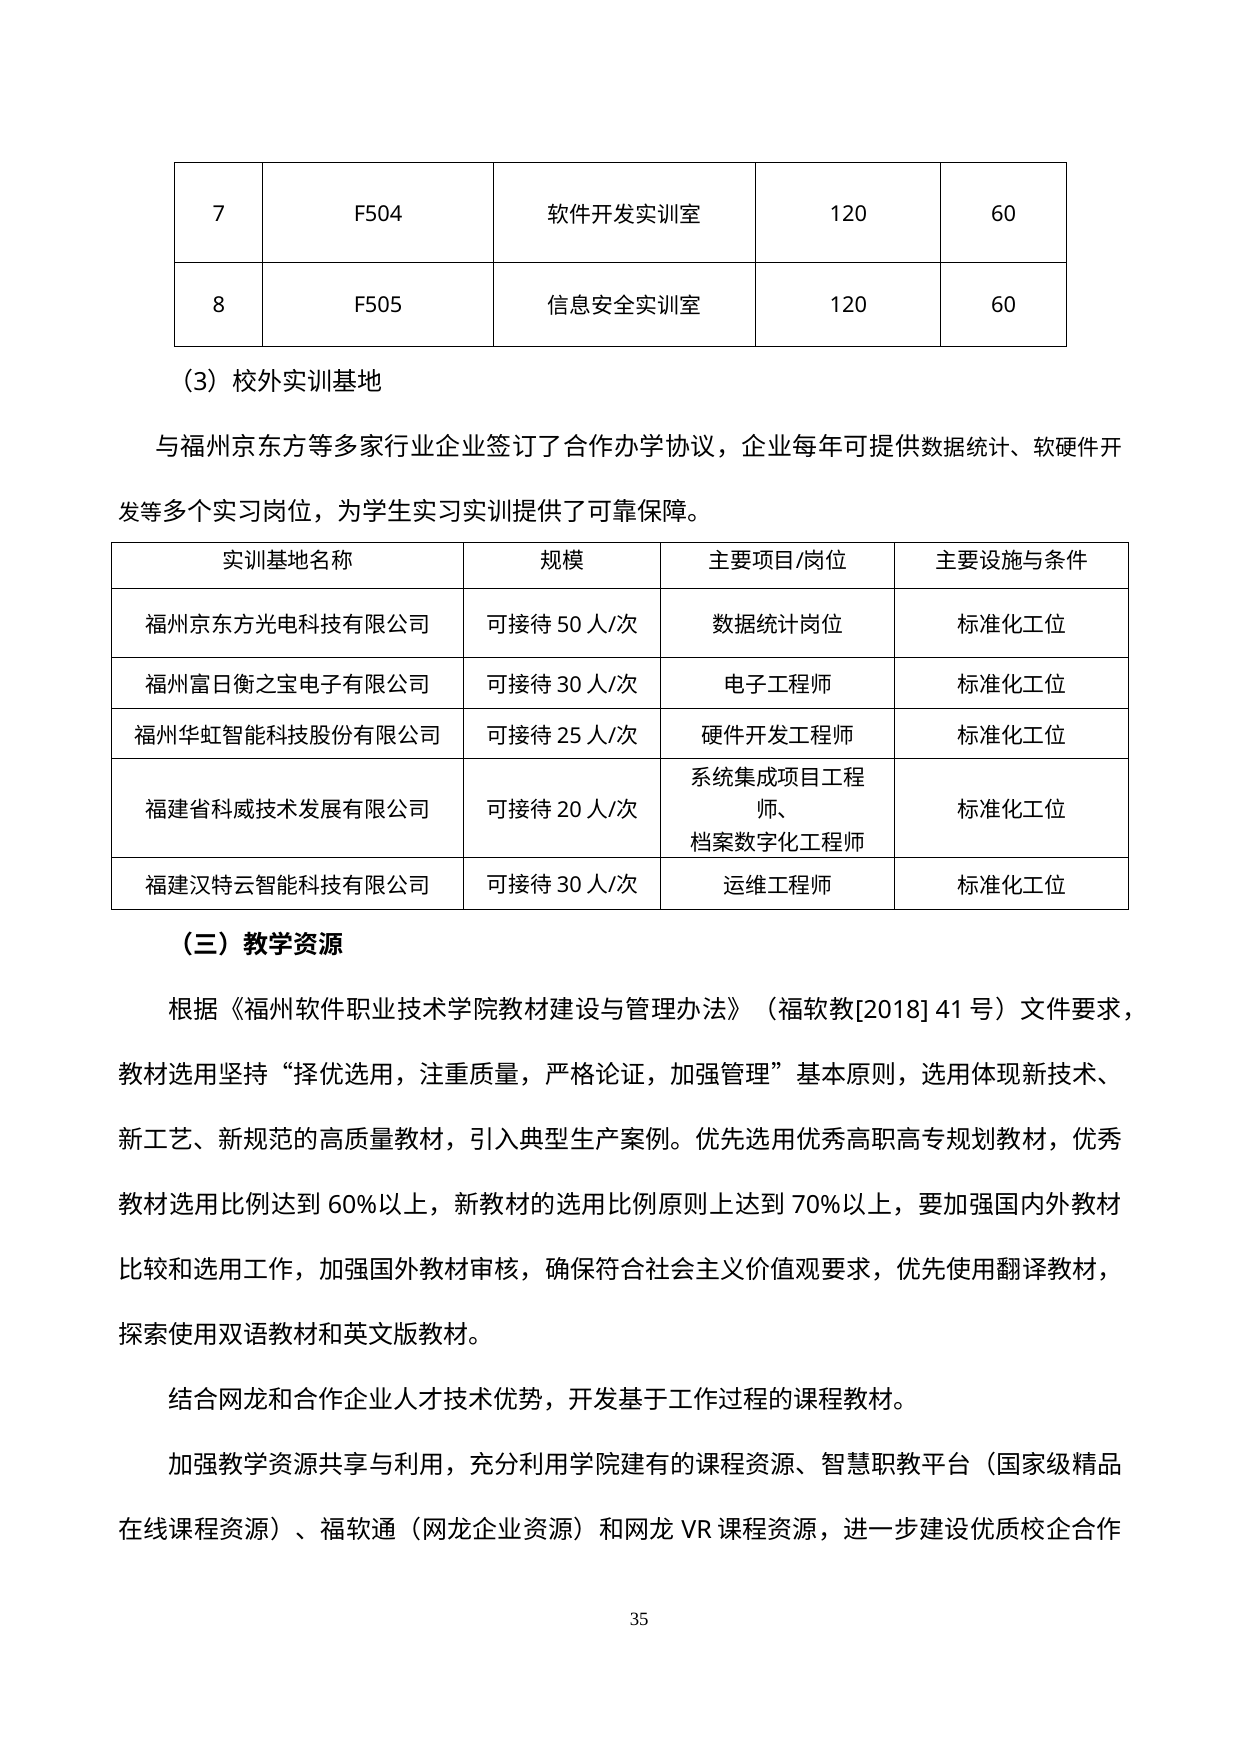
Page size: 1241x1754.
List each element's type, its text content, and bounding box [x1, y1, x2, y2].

text （3）校外实训基地 [118, 347, 1122, 412]
table_header 规模 [464, 543, 660, 588]
table_cell 可接待50人/次 [464, 589, 660, 657]
table_cell 可接待30人/次 [464, 858, 660, 909]
text 与福州京东方等多家行业企业签订了合作办学协议，企业每年可提供数据统计、软硬件开发等多个实习岗位，为学生实习实训提供了可靠保障。 [118, 412, 1122, 542]
table_cell 福州京东方光电科技有限公司 [112, 589, 463, 657]
table_cell 信息安全实训室 [494, 263, 755, 346]
table_cell 120 [756, 263, 940, 346]
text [118, 1430, 1122, 1560]
table_cell 标准化工位 [895, 858, 1128, 909]
table_header 主要项目/岗位 [661, 543, 894, 588]
table_cell F504 [263, 163, 493, 262]
table_cell 可接待20人/次 [464, 759, 660, 857]
table_cell 60 [941, 163, 1066, 262]
table_cell 硬件开发工程师 [661, 709, 894, 758]
table_cell 60 [941, 263, 1066, 346]
table_cell 系统集成项目工程师、 档案数字化工程师 [661, 759, 894, 857]
table_cell 标准化工位 [895, 709, 1128, 758]
table_cell 120 [756, 163, 940, 262]
text 根据《福州软件职业技术学院教材建设与管理办法》（福软教[2018] 41号）文件要求，教材选用坚持“择优选用，注重质量，严格论证，加强管理”基本原则，选用体现新技术、新工艺、新规范的高质量教材，引入典型生产案例。优先选用优秀高职高专规划教材，优秀教材选用比例达到60%以上，新教材的选用比例原则上达到70%以上，要加强国内外教材比较和选用工作，加强国外教材审核，确保符合社会主义价值观要求，优先使用翻译教材，探索使用双语教材和英文版教材。 [118, 975, 1122, 1365]
table_cell 福建省科威技术发展有限公司 [112, 759, 463, 857]
table_cell 软件开发实训室 [494, 163, 755, 262]
table_header 实训基地名称 [112, 543, 463, 588]
table_cell 可接待30人/次 [464, 658, 660, 708]
table_cell 电子工程师 [661, 658, 894, 708]
table_cell 运维工程师 [661, 858, 894, 909]
table_cell 标准化工位 [895, 658, 1128, 708]
table_cell 福州华虹智能科技股份有限公司 [112, 709, 463, 758]
table_cell 8 [175, 263, 262, 346]
table_cell 福建汉特云智能科技有限公司 [112, 858, 463, 909]
text 结合网龙和合作企业人才技术优势，开发基于工作过程的课程教材。 [118, 1365, 1122, 1430]
table_cell 标准化工位 [895, 589, 1128, 657]
table_cell F505 [263, 263, 493, 346]
table_cell 7 [175, 163, 262, 262]
text （三）教学资源 [118, 910, 1122, 975]
table_header 主要设施与条件 [895, 543, 1128, 588]
table_cell 福州富日衡之宝电子有限公司 [112, 658, 463, 708]
table_cell 可接待25人/次 [464, 709, 660, 758]
table_cell 数据统计岗位 [661, 589, 894, 657]
table_cell 标准化工位 [895, 759, 1128, 857]
